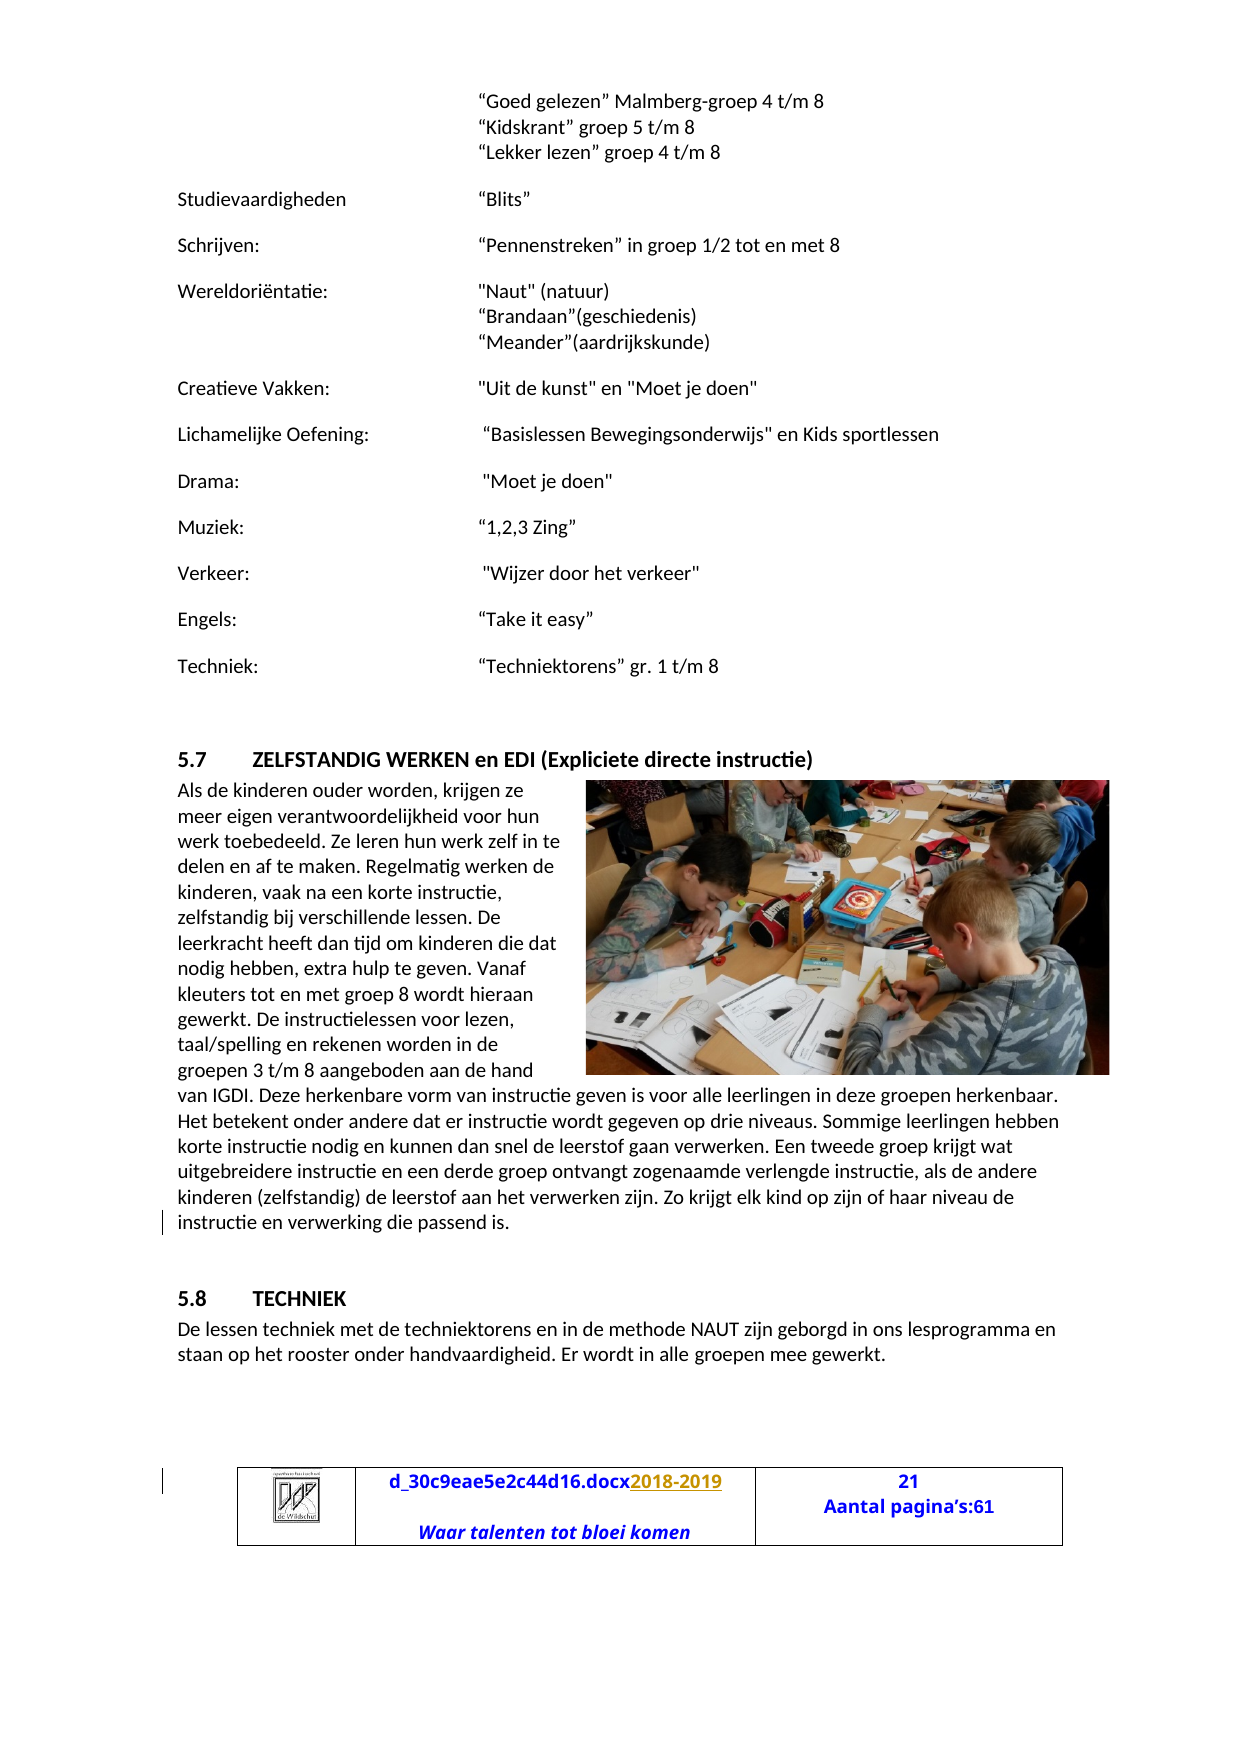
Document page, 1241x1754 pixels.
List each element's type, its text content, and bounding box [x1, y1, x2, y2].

text Creatieve Vakken: "Uit de kunst" en "Moet je doen" [177, 375, 1063, 401]
text Engels: “Take it easy” [177, 607, 1063, 632]
subtitle 5.7 ZELFSTANDIG WERKEN en EDI (Expliciete directe instructie) [177, 745, 1063, 773]
text Muziek: “1,2,3 Zing” [177, 514, 1063, 539]
text Schrijven: “Pennenstreken” in groep 1/2 tot en met 8 [177, 232, 1063, 257]
text Drama: "Moet je doen" [177, 468, 1063, 493]
text Wereldoriëntatie: "Naut" (natuur) “Brandaan”(geschiedenis) “Meander”(aardrijkskunde) [177, 278, 1063, 354]
subtitle 5.8 TECHNIEK [177, 1284, 1063, 1312]
text Studievaardigheden “Blits” [177, 186, 1063, 211]
text Techniek: “Techniektorens” gr. 1 t/m 8 [177, 653, 1063, 678]
text Verkeer: "Wijzer door het verkeer" [177, 560, 1063, 586]
text Lichamelijke Oefening: “Basislessen Bewegingsonderwijs" en Kids sportlessen [177, 422, 1063, 447]
picture [271, 1468, 323, 1526]
picture [584, 780, 1109, 1074]
text De lessen techniek met de techniektorens en in de methode NAUT zijn geborgd in ons lesprogramma en staan op het rooster onder handvaardigheid. Er wordt in alle groepen mee gewerkt. [177, 1316, 1063, 1367]
